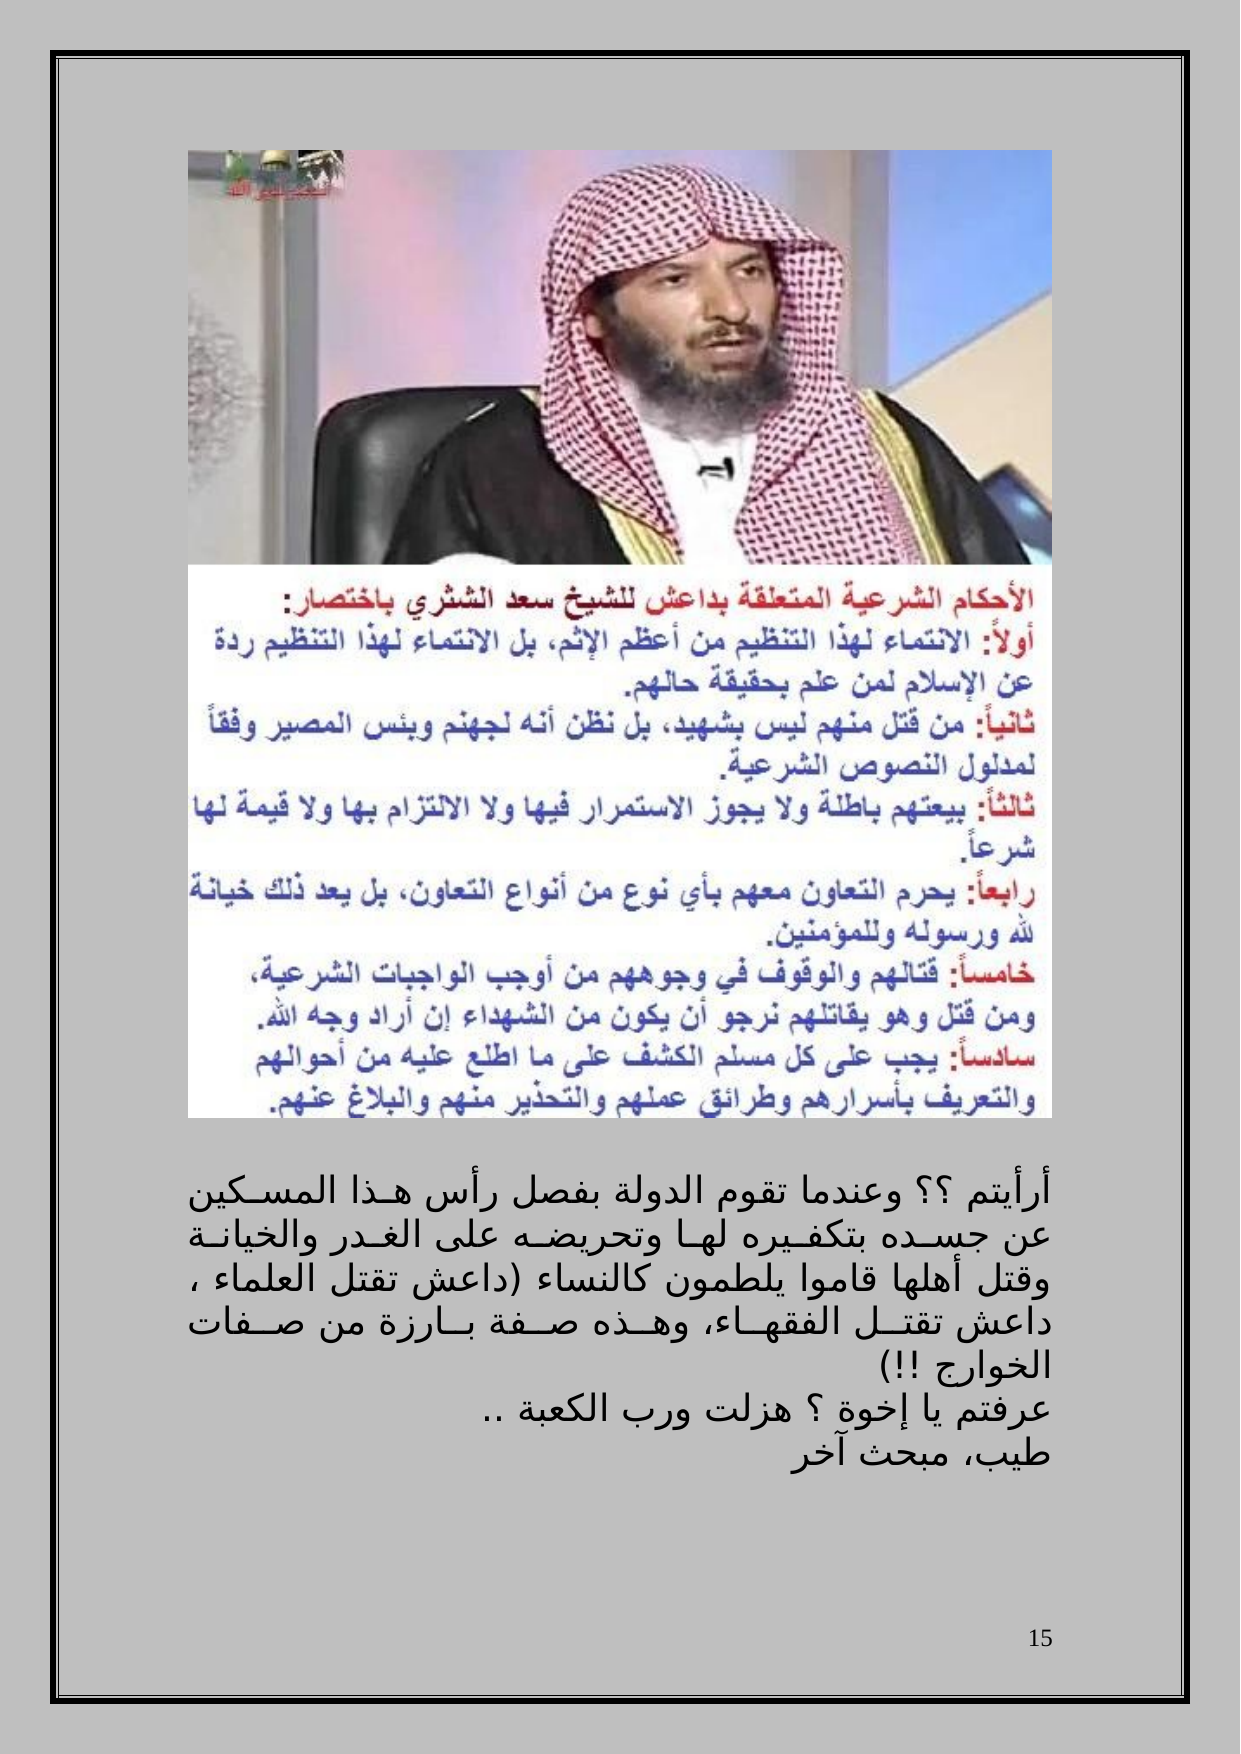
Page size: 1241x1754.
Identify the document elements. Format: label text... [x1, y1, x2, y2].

picture [188, 150, 1052, 1118]
text عرفتم يا إخوة ؟ هزلت ورب الكعبة .. [187, 1387, 1053, 1431]
text طيب، مبحث آخر [187, 1431, 1053, 1474]
text أرأيتم ؟؟ وعندما تقوم الدولة بفصل رأس هذا المسكين عن جسده بتكفيره لها وتحريضه على الغدر والخيانة وقتل أهلها قاموا يلطمون كالنساء (داعش تقتل العلماء ، داعش تقتل الفقهاء، وهذه صفة بارزة من صفات الخوارج !!) [187, 1169, 1053, 1387]
